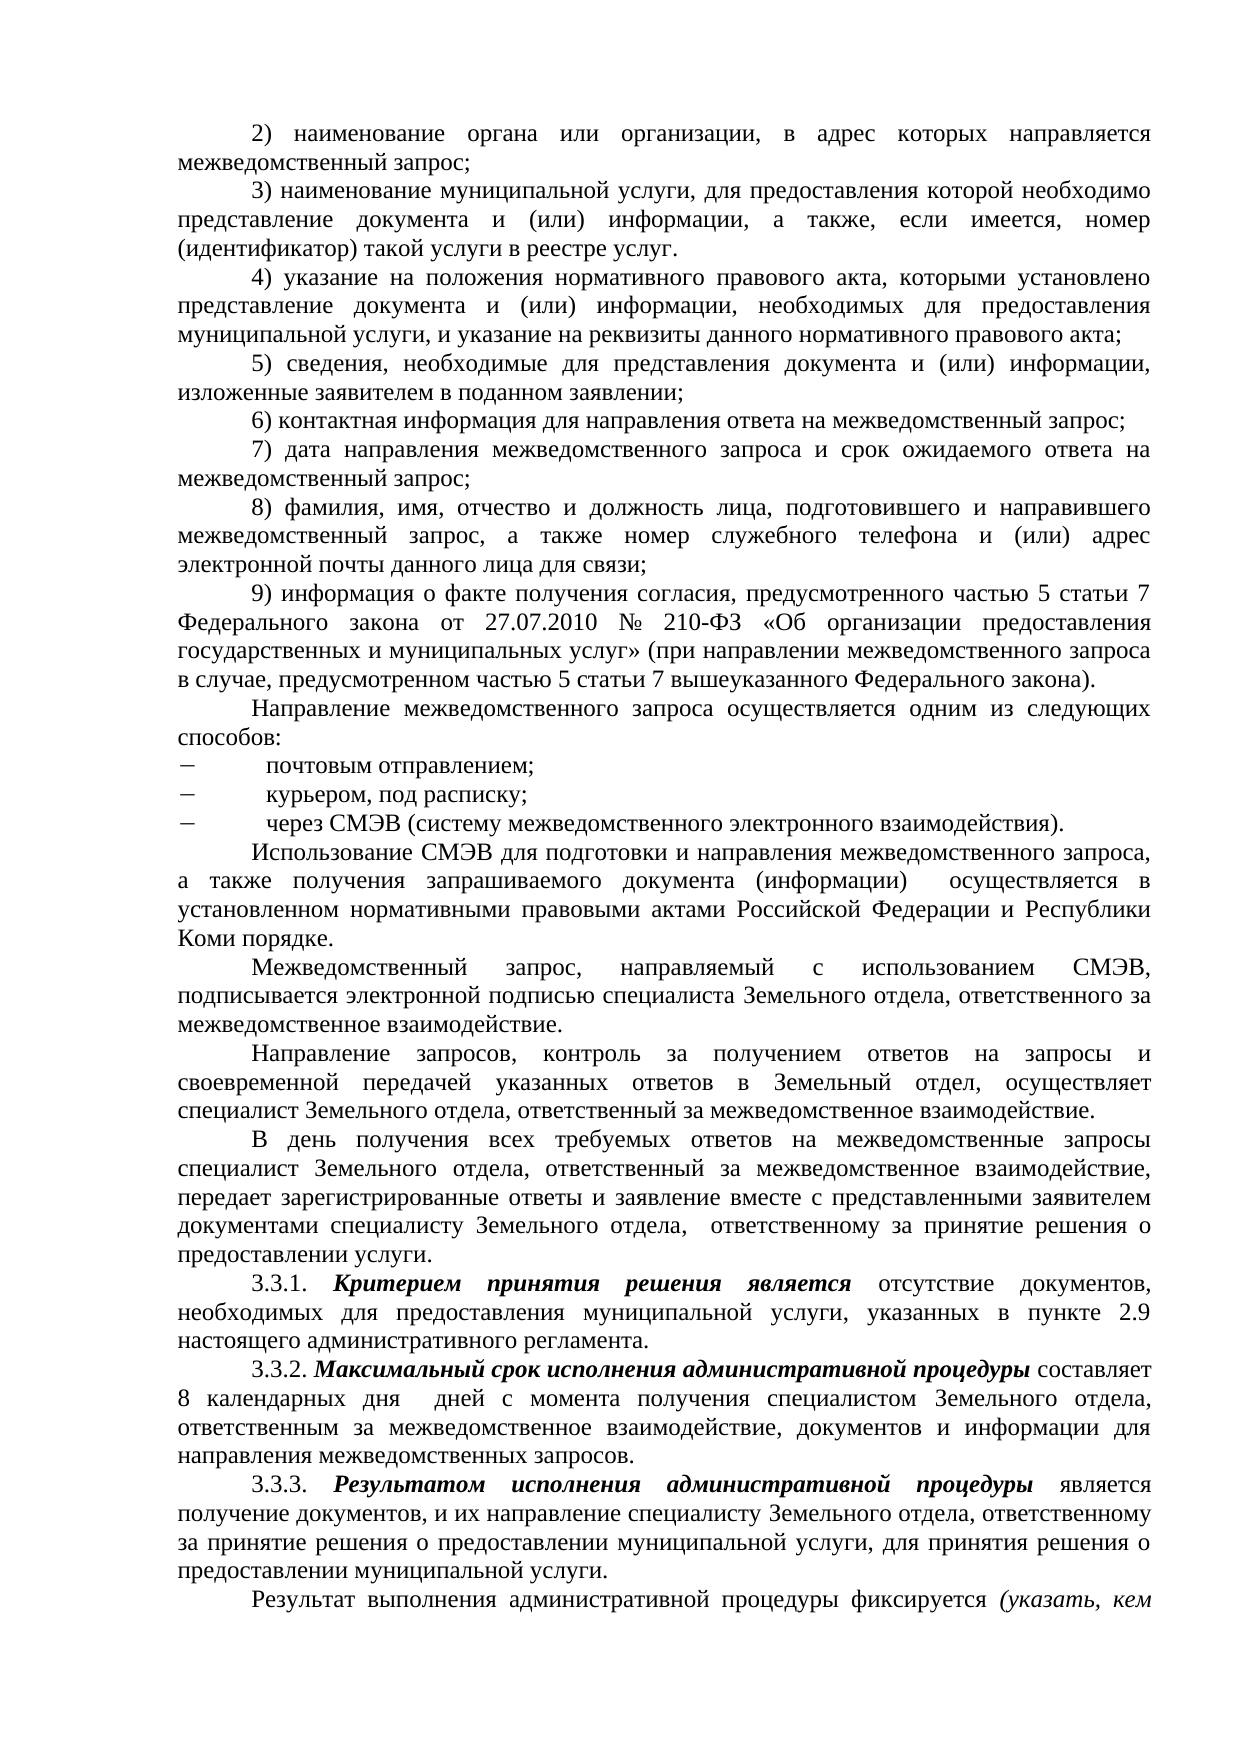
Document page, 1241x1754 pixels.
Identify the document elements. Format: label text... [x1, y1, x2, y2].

text 3.3.1. Критерием принятия решения является отсутствие документов, необходимых для предоставления муниципальной услуги, указанных в пункте 2.9 настоящего административного регламента. [177, 1268, 1152, 1354]
text 3) наименование муниципальной услуги, для предоставления которой необходимо представление документа и (или) информации, а также, если имеется, номер (идентификатор) такой услуги в реестре услуг. [177, 176, 1152, 262]
text В день получения всех требуемых ответов на межведомственные запросы специалист Земельного отдела, ответственный за межведомственное взаимодействие, передает зарегистрированные ответы и заявление вместе с представленными заявителем документами специалисту Земельного отдела, ответственному за принятие решения о предоставлении услуги. [177, 1124, 1152, 1268]
list почтовым отправлением; [177, 751, 1152, 779]
list курьером, под расписку; [177, 779, 1152, 808]
text Направление межведомственного запроса осуществляется одним из следующих способов: [177, 693, 1152, 751]
text 4) указание на положения нормативного правового акта, которыми установлено представление документа и (или) информации, необходимых для предоставления муниципальной услуги, и указание на реквизиты данного нормативного правового акта; [177, 262, 1152, 348]
text 5) сведения, необходимые для представления документа и (или) информации, изложенные заявителем в поданном заявлении; [177, 348, 1152, 406]
list через СМЭВ (систему межведомственного электронного взаимодействия). [177, 808, 1152, 837]
text 3.3.2. Максимальный срок исполнения административной процедуры составляет 8 календарных дня дней с момента получения специалистом Земельного отдела, ответственным за межведомственное взаимодействие, документов и информации для направления межведомственных запросов. [177, 1354, 1152, 1469]
text 6) контактная информация для направления ответа на межведомственный запрос; [177, 406, 1152, 434]
text Межведомственный запрос, направляемый с использованием СМЭВ, подписывается электронной подписью специалиста Земельного отдела, ответственного за межведомственное взаимодействие. [177, 952, 1152, 1038]
text Использование СМЭВ для подготовки и направления межведомственного запроса, а также получения запрашиваемого документа (информации) осуществляется в установленном нормативными правовыми актами Российской Федерации и Республики Коми порядке. [177, 837, 1152, 952]
text 3.3.3. Результатом исполнения административной процедуры является получение документов, и их направление специалисту Земельного отдела, ответственному за принятие решения о предоставлении муниципальной услуги, для принятия решения о предоставлении муниципальной услуги. [177, 1469, 1152, 1584]
text 9) информация о факте получения согласия, предусмотренного частью 5 статьи 7 Федерального закона от 27.07.2010 № 210-ФЗ «Об организации предоставления государственных и муниципальных услуг» (при направлении межведомственного запроса в случае, предусмотренном частью 5 статьи 7 вышеуказанного Федерального закона). [177, 578, 1152, 693]
text 2) наименование органа или организации, в адрес которых направляется межведомственный запрос; [177, 118, 1152, 176]
text 7) дата направления межведомственного запроса и срок ожидаемого ответа на межведомственный запрос; [177, 434, 1152, 492]
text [177, 1584, 1152, 1613]
text Направление запросов, контроль за получением ответов на запросы и своевременной передачей указанных ответов в Земельный отдел, осуществляет специалист Земельного отдела, ответственный за межведомственное взаимодействие. [177, 1038, 1152, 1124]
text 8) фамилия, имя, отчество и должность лица, подготовившего и направившего межведомственный запрос, а также номер служебного телефона и (или) адрес электронной почты данного лица для связи; [177, 492, 1152, 578]
